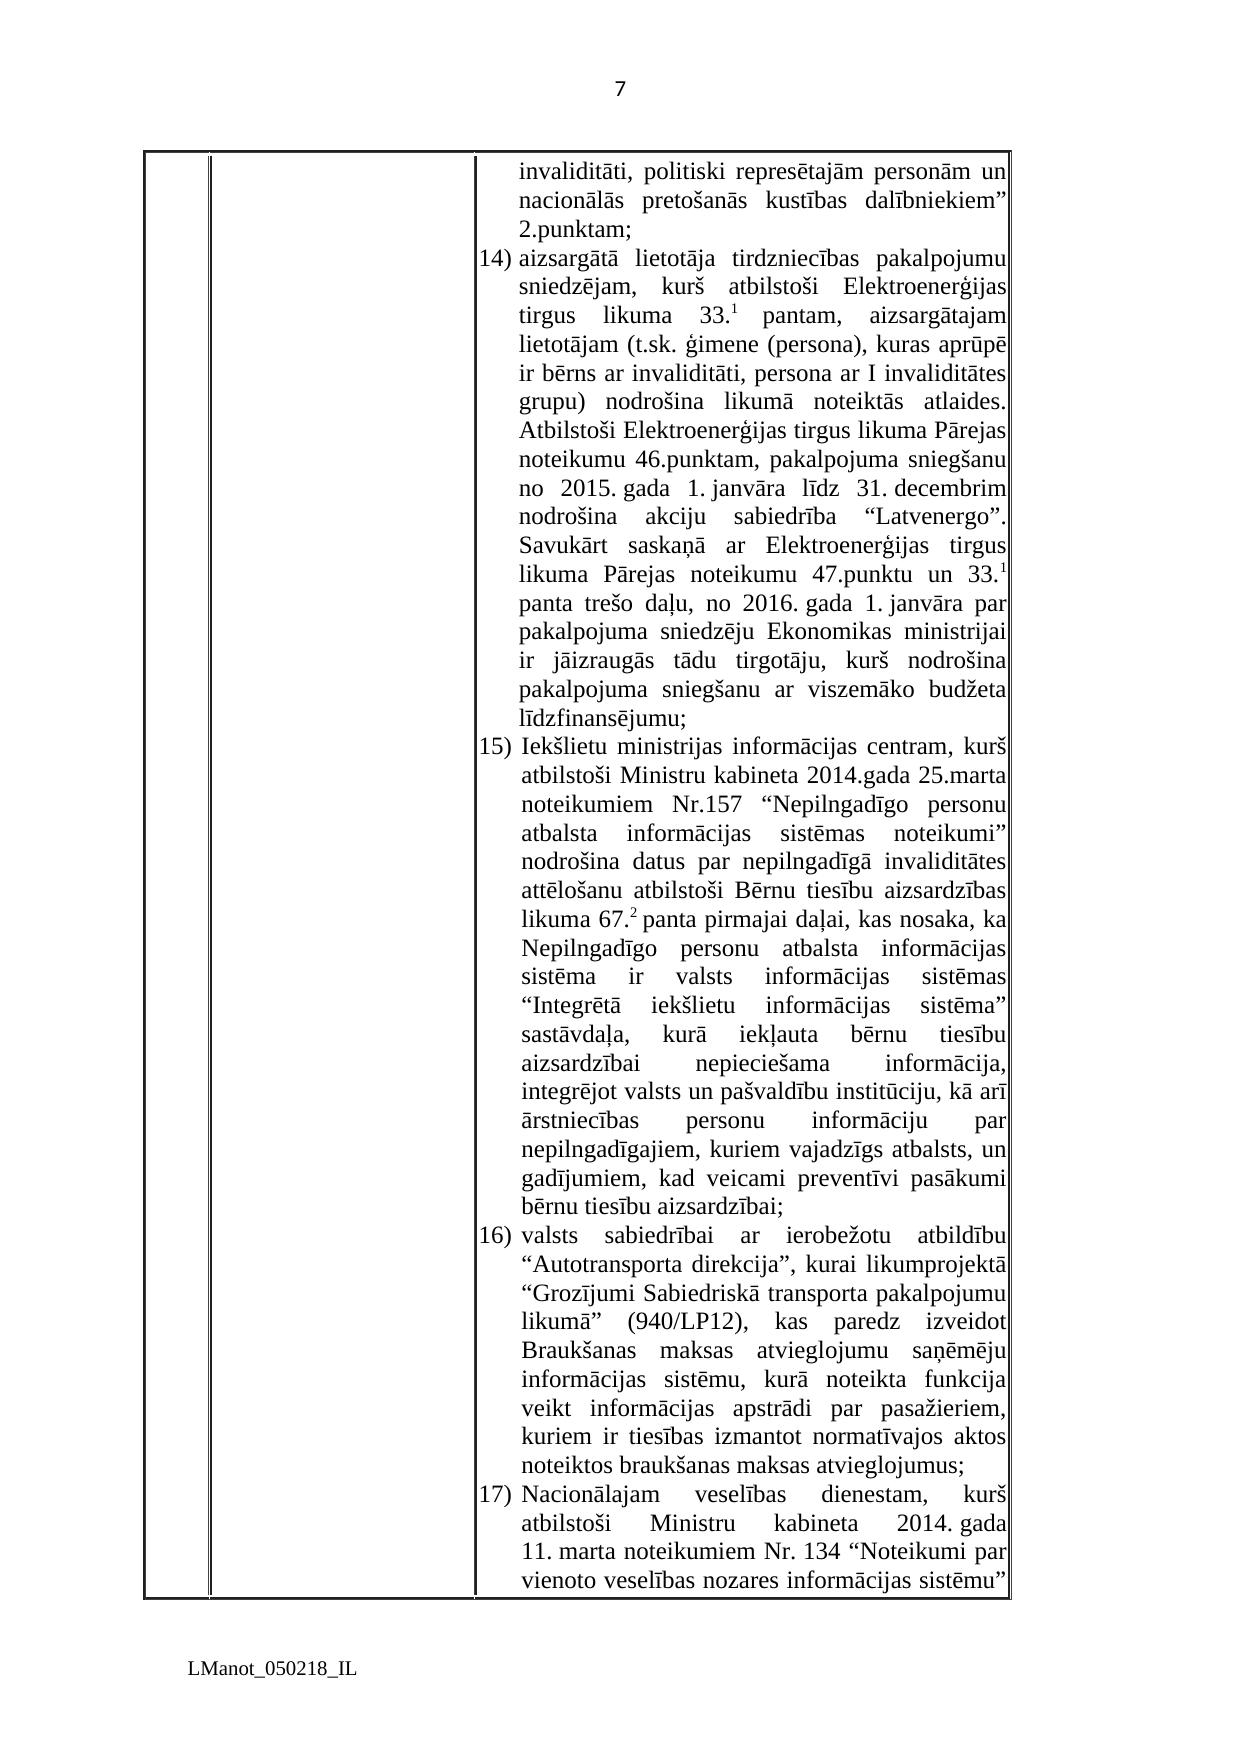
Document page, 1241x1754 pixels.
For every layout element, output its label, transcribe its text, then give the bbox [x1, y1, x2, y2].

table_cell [475, 153, 1008, 1597]
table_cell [210, 152, 475, 1597]
table_cell 2. [146, 152, 210, 1597]
